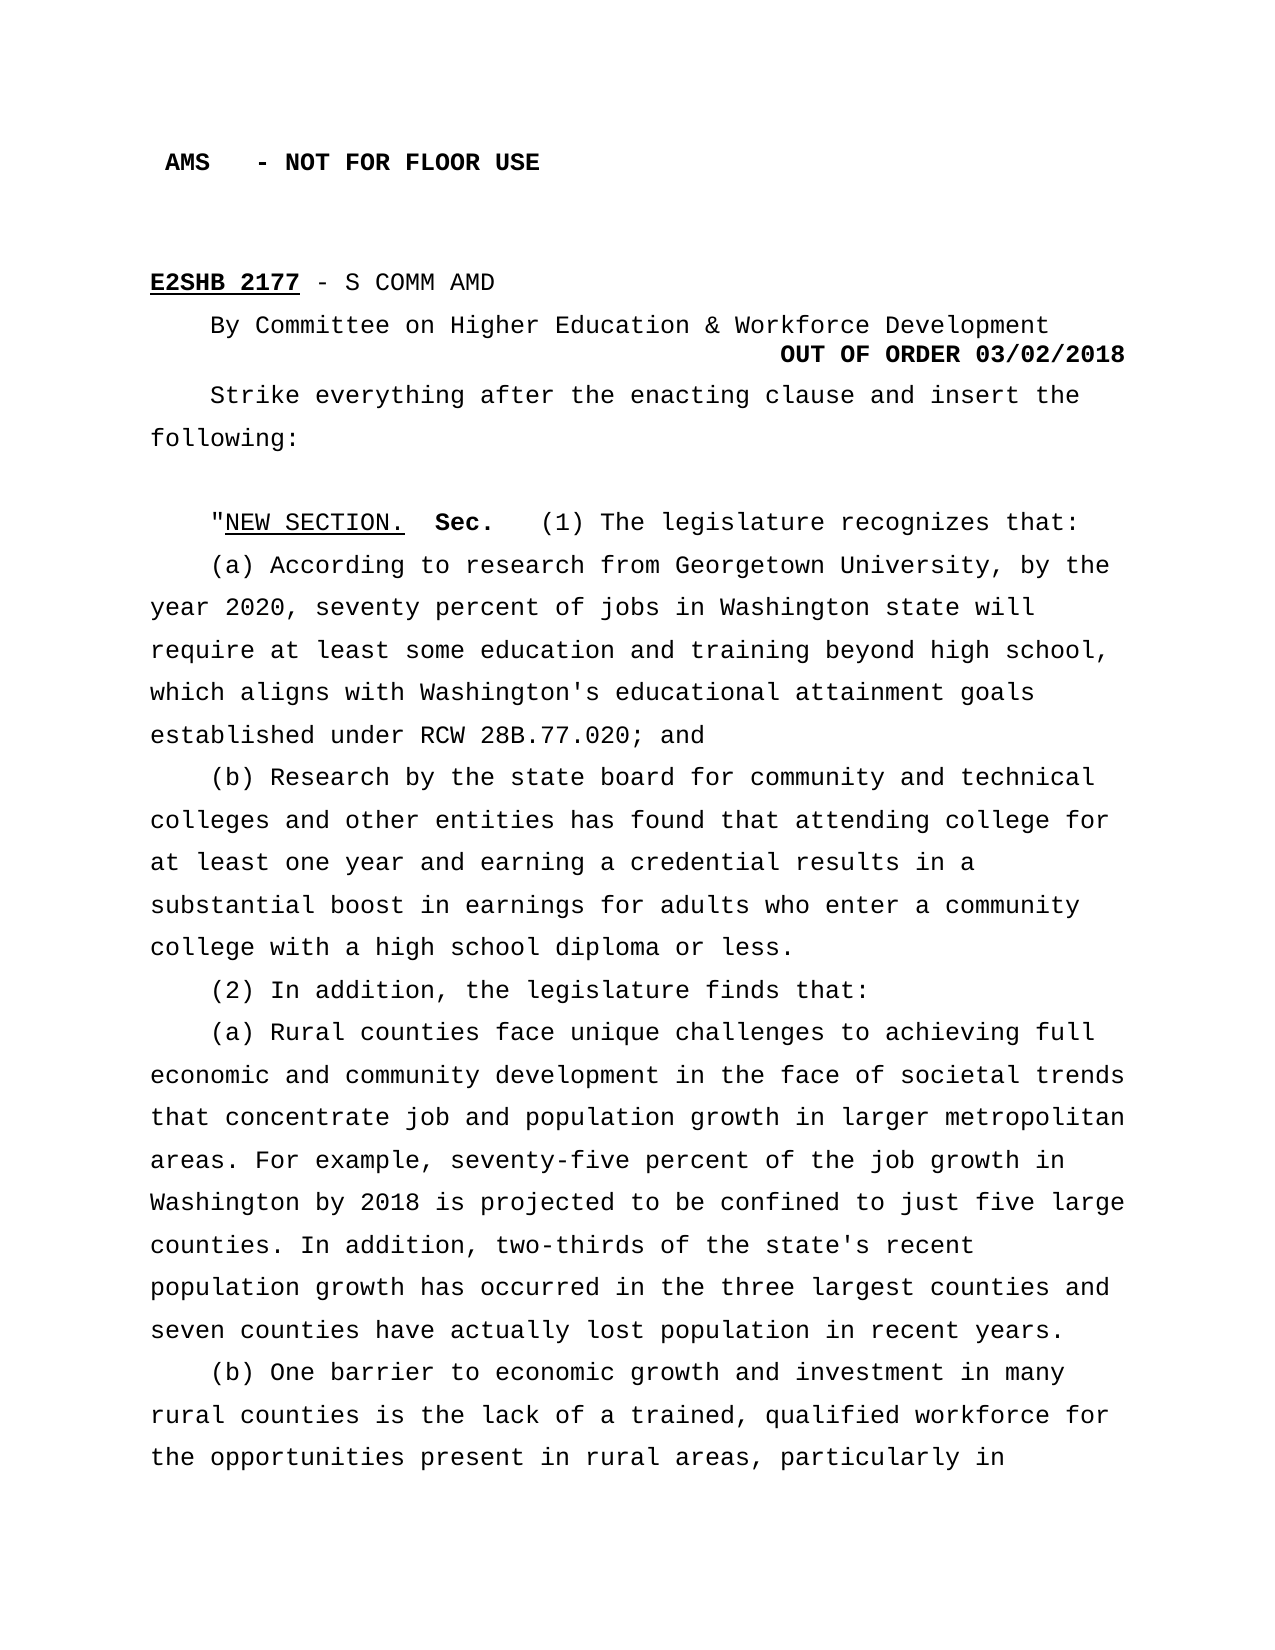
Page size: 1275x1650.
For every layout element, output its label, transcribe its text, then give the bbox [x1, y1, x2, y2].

text By Committee on Higher Education & Workforce Development [150, 299, 1125, 342]
text Strike everything after the enacting clause and insert the following: [150, 370, 1125, 455]
text OUT OF ORDER 03/02/2018 [150, 342, 1125, 370]
text (a) According to research from Georgetown University, by the year 2020, seventy percent of jobs in Washington state will require at least some education and training beyond high school, which aligns with Washington's educational attainment goals established under RCW 28B.77.020; and [150, 539, 1125, 752]
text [150, 1347, 1125, 1474]
text (b) Research by the state board for community and technical colleges and other entities has found that attending college for at least one year and earning a credential results in a substantial boost in earnings for adults who enter a community college with a high school diploma or less. [150, 752, 1125, 964]
text "NEW SECTION. Sec. (1) The legislature recognizes that: [150, 497, 1125, 539]
text (a) Rural counties face unique challenges to achieving full economic and community development in the face of societal trends that concentrate job and population growth in larger metropolitan areas. For example, seventy-five percent of the job growth in Washington by 2018 is projected to be confined to just five large counties. In addition, two-thirds of the state's recent population growth has occurred in the three largest counties and seven counties have actually lost population in recent years. [150, 1007, 1125, 1347]
text E2SHB 2177 - S COMM AMD [150, 257, 1125, 299]
text (2) In addition, the legislature finds that: [150, 964, 1125, 1007]
text AMS - NOT FOR FLOOR USE [150, 150, 1125, 178]
